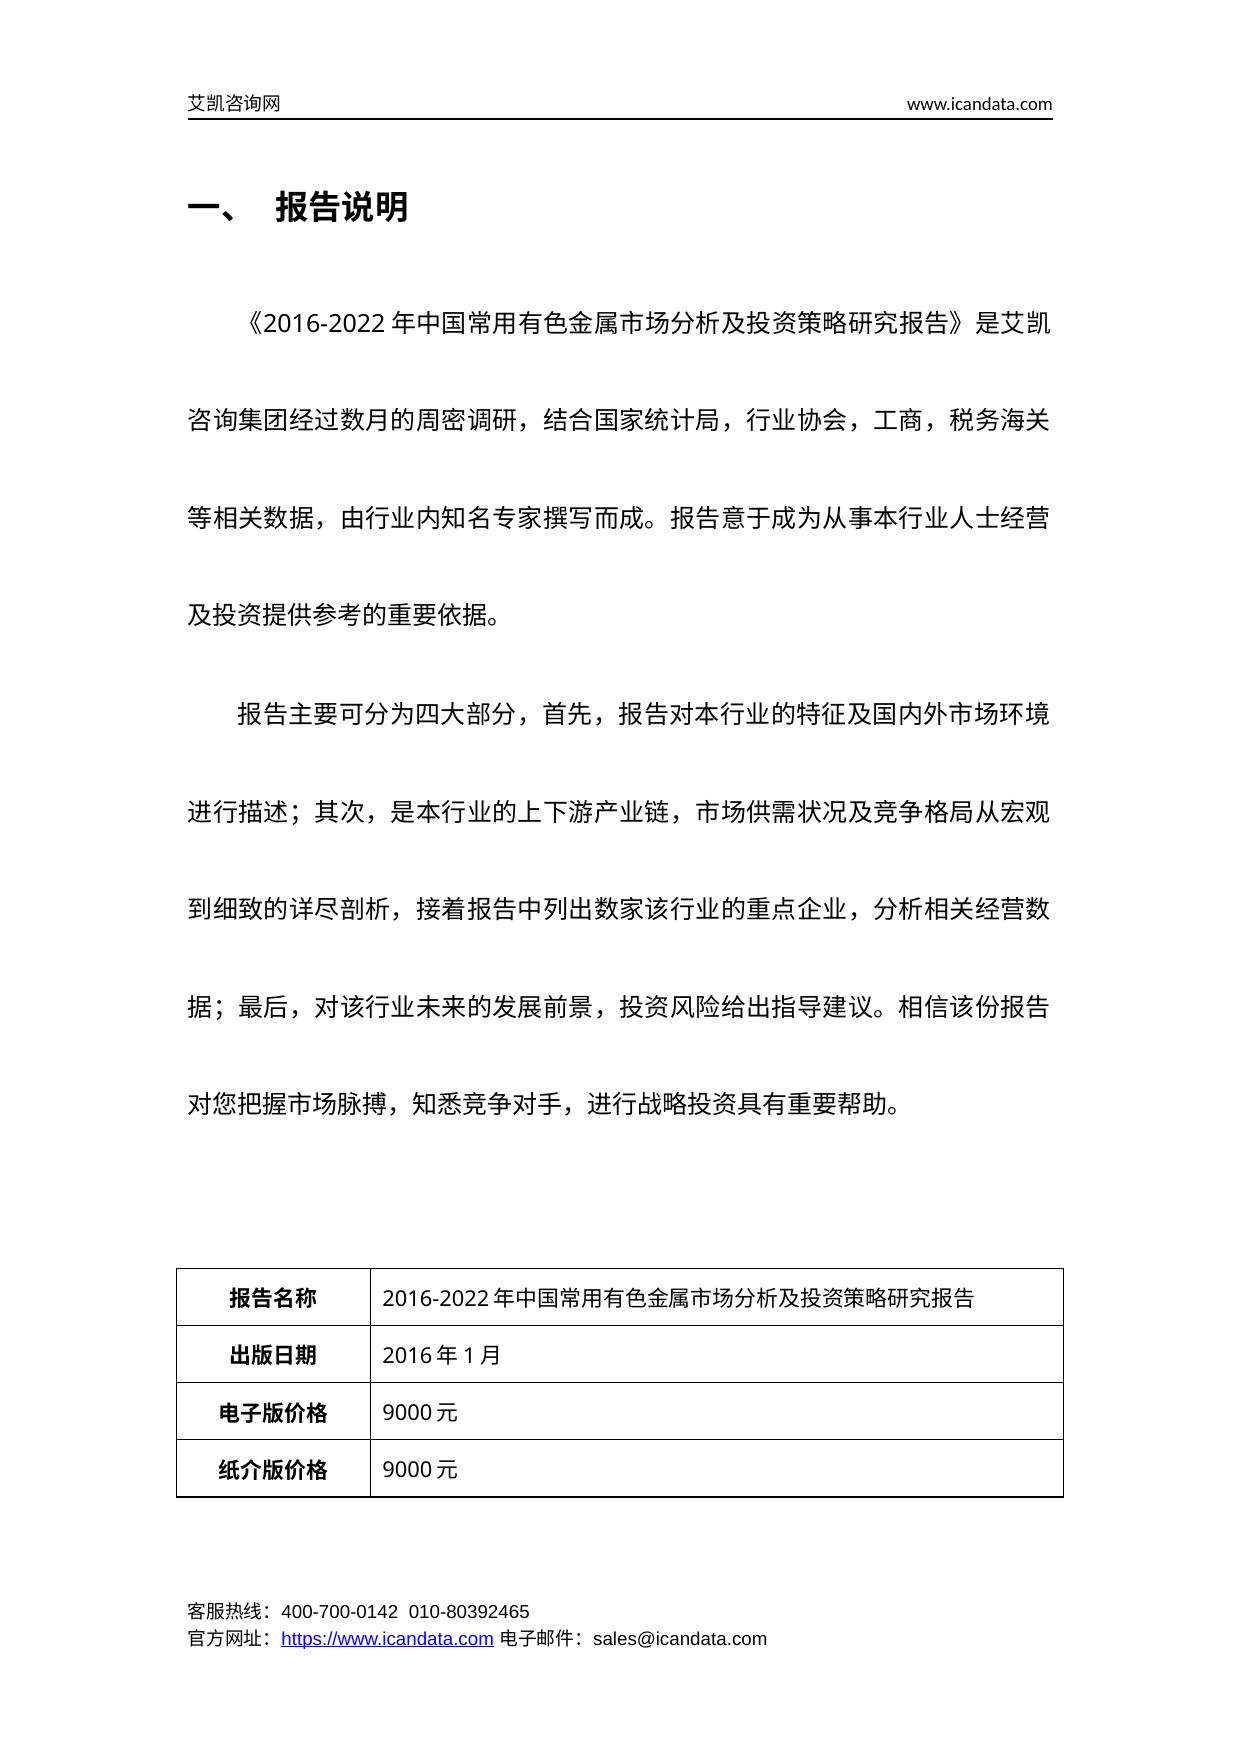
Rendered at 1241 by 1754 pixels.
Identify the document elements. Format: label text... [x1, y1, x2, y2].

subtitle 报告说明 [187, 172, 1053, 237]
table_cell 9000元 [371, 1383, 1063, 1439]
text 报告主要可分为四大部分，首先，报告对本行业的特征及国内外市场环境进行描述；其次，是本行业的上下游产业链，市场供需状况及竞争格局从宏观到细致的详尽剖析，接着报告中列出数家该行业的重点企业，分析相关经营数据；最后，对该行业未来的发展前景，投资风险给出指导建议。相信该份报告对您把握市场脉搏，知悉竞争对手，进行战略投资具有重要帮助。 [187, 681, 1053, 1136]
table_cell 2016年1月 [371, 1326, 1063, 1382]
table_header 报告名称 [177, 1269, 370, 1325]
table_cell 纸介版价格 [177, 1440, 370, 1496]
table_cell 电子版价格 [177, 1383, 370, 1439]
table_cell 出版日期 [177, 1326, 370, 1382]
table_cell 9000元 [371, 1440, 1063, 1496]
table_header 2016-2022年中国常用有色金属市场分析及投资策略研究报告 [371, 1269, 1063, 1325]
text 《2016-2022年中国常用有色金属市场分析及投资策略研究报告》是艾凯咨询集团经过数月的周密调研，结合国家统计局，行业协会，工商，税务海关等相关数据，由行业内知名专家撰写而成。报告意于成为从事本行业人士经营及投资提供参考的重要依据。 [187, 289, 1053, 646]
